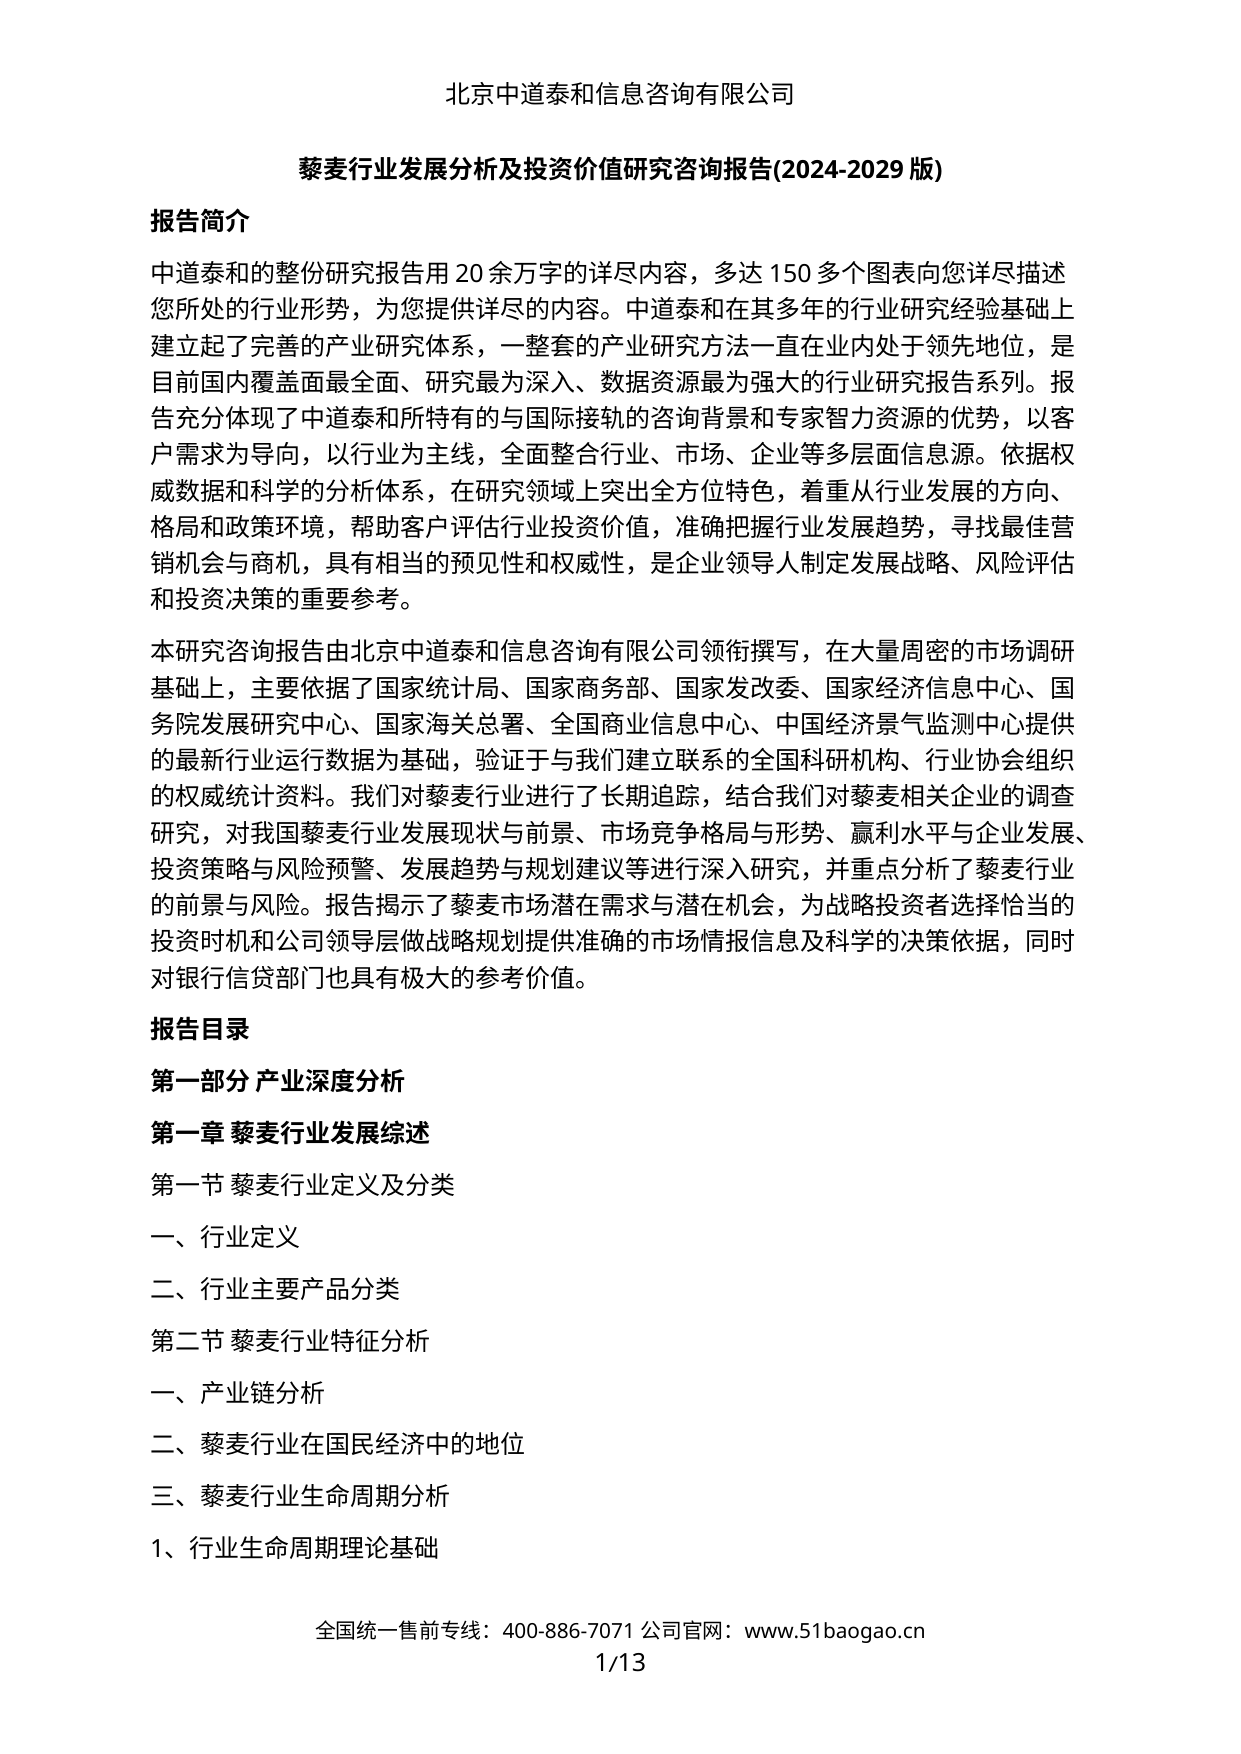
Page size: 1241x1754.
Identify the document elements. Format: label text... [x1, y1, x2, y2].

text 三、藜麦行业生命周期分析 [150, 1477, 1090, 1513]
text 本研究咨询报告由北京中道泰和信息咨询有限公司领衔撰写，在大量周密的市场调研基础上，主要依据了国家统计局、国家商务部、国家发改委、国家经济信息中心、国务院发展研究中心、国家海关总署、全国商业信息中心、中国经济景气监测中心提供的最新行业运行数据为基础，验证于与我们建立联系的全国科研机构、行业协会组织的权威统计资料。我们对藜麦行业进行了长期追踪，结合我们对藜麦相关企业的调查研究，对我国藜麦行业发展现状与前景、市场竞争格局与形势、赢利水平与企业发展、投资策略与风险预警、发展趋势与规划建议等进行深入研究，并重点分析了藜麦行业的前景与风险。报告揭示了藜麦市场潜在需求与潜在机会，为战略投资者选择恰当的投资时机和公司领导层做战略规划提供准确的市场情报信息及科学的决策依据，同时对银行信贷部门也具有极大的参考价值。 [150, 632, 1090, 994]
text 第一章 藜麦行业发展综述 [150, 1114, 1090, 1150]
text 藜麦行业发展分析及投资价值研究咨询报告(2024-2029版) [150, 150, 1090, 186]
text 第一节 藜麦行业定义及分类 [150, 1166, 1090, 1202]
text 报告目录 [150, 1010, 1090, 1046]
text 1、行业生命周期理论基础 [150, 1529, 1090, 1565]
text 二、行业主要产品分类 [150, 1269, 1090, 1306]
text 一、产业链分析 [150, 1373, 1090, 1409]
text 二、藜麦行业在国民经济中的地位 [150, 1425, 1090, 1461]
text 中道泰和的整份研究报告用20余万字的详尽内容，多达150多个图表向您详尽描述您所处的行业形势，为您提供详尽的内容。中道泰和在其多年的行业研究经验基础上建立起了完善的产业研究体系，一整套的产业研究方法一直在业内处于领先地位，是目前国内覆盖面最全面、研究最为深入、数据资源最为强大的行业研究报告系列。报告充分体现了中道泰和所特有的与国际接轨的咨询背景和专家智力资源的优势，以客户需求为导向，以行业为主线，全面整合行业、市场、企业等多层面信息源。依据权威数据和科学的分析体系，在研究领域上突出全方位特色，着重从行业发展的方向、格局和政策环境，帮助客户评估行业投资价值，准确把握行业发展趋势，寻找最佳营销机会与商机，具有相当的预见性和权威性，是企业领导人制定发展战略、风险评估和投资决策的重要参考。 [150, 254, 1090, 616]
text 第一部分 产业深度分析 [150, 1062, 1090, 1098]
text 一、行业定义 [150, 1217, 1090, 1254]
text 第二节 藜麦行业特征分析 [150, 1321, 1090, 1357]
text 报告简介 [150, 202, 1090, 238]
